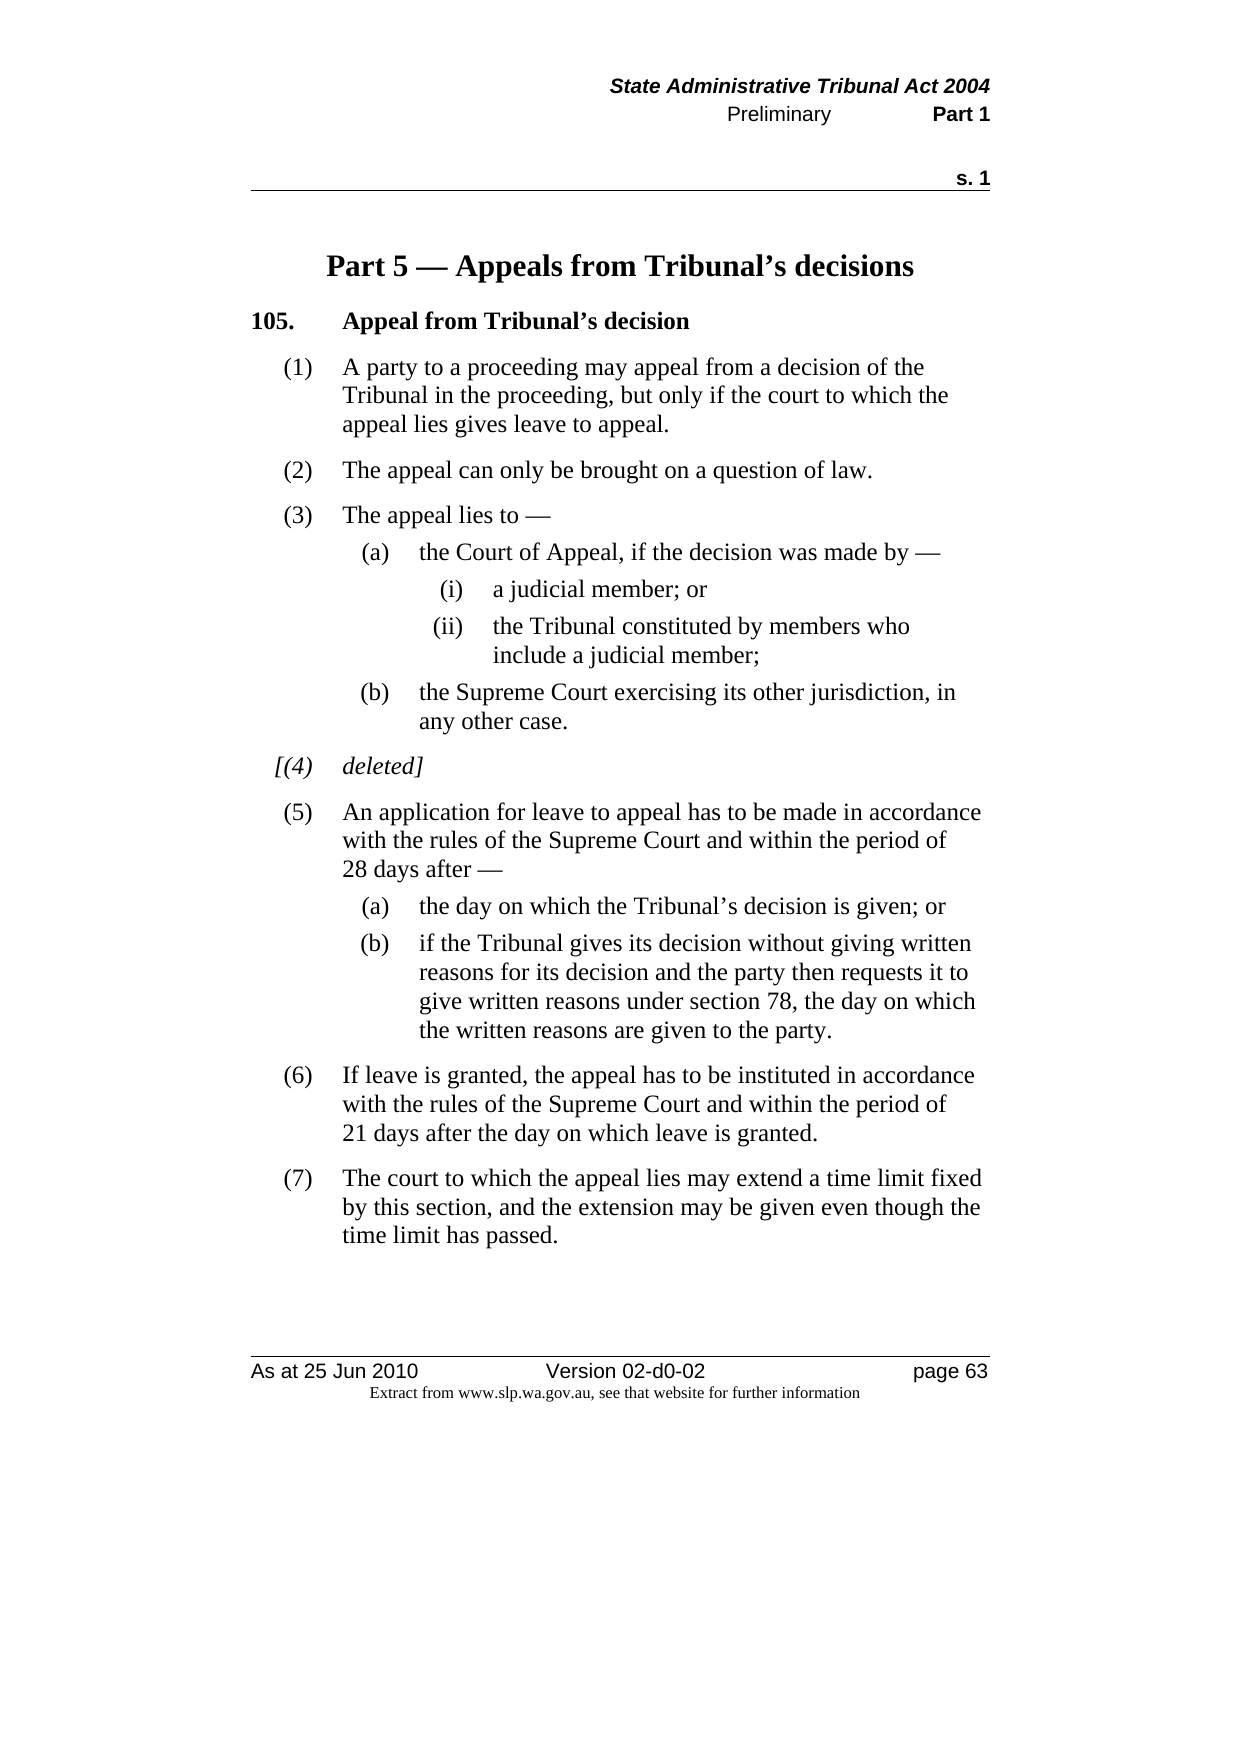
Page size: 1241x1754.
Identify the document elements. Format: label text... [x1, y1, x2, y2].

text (6) If leave is granted, the appeal has to be instituted in accordance with the rules of the Supreme Court and within the period of 21 days after the day on which leave is granted. [251, 1060, 990, 1146]
text (b) the Supreme Court exercising its other jurisdiction, in any other case. [251, 677, 990, 735]
text (b) if the Tribunal gives its decision without giving written reasons for its decision and the party then requests it to give written reasons under section 78, the day on which the written reasons are given to the party. [251, 928, 990, 1043]
text [(4) deleted] [251, 751, 990, 780]
subtitle Part 5 — Appeals from Tribunal’s decisions [251, 247, 990, 283]
subtitle 105. Appeal from Tribunal’s decision [251, 306, 990, 335]
text (1) A party to a proceeding may appeal from a decision of the Tribunal in the proceeding, but only if the court to which the appeal lies gives leave to appeal. [251, 352, 990, 438]
text (a) the day on which the Tribunal’s decision is given; or [251, 891, 990, 920]
text (i) a judicial member; or [251, 574, 990, 603]
text (7) The court to which the appeal lies may extend a time limit fixed by this section, and the extension may be given even though the time limit has passed. [251, 1163, 990, 1249]
text (3) The appeal lies to — [251, 500, 990, 529]
text (2) The appeal can only be brought on a question of law. [251, 455, 990, 483]
text (5) An application for leave to appeal has to be made in accordance with the rules of the Supreme Court and within the period of 28 days after — [251, 797, 990, 883]
text (a) the Court of Appeal, if the decision was made by — [251, 537, 990, 566]
text (ii) the Tribunal constituted by members who include a judicial member; [251, 611, 990, 669]
